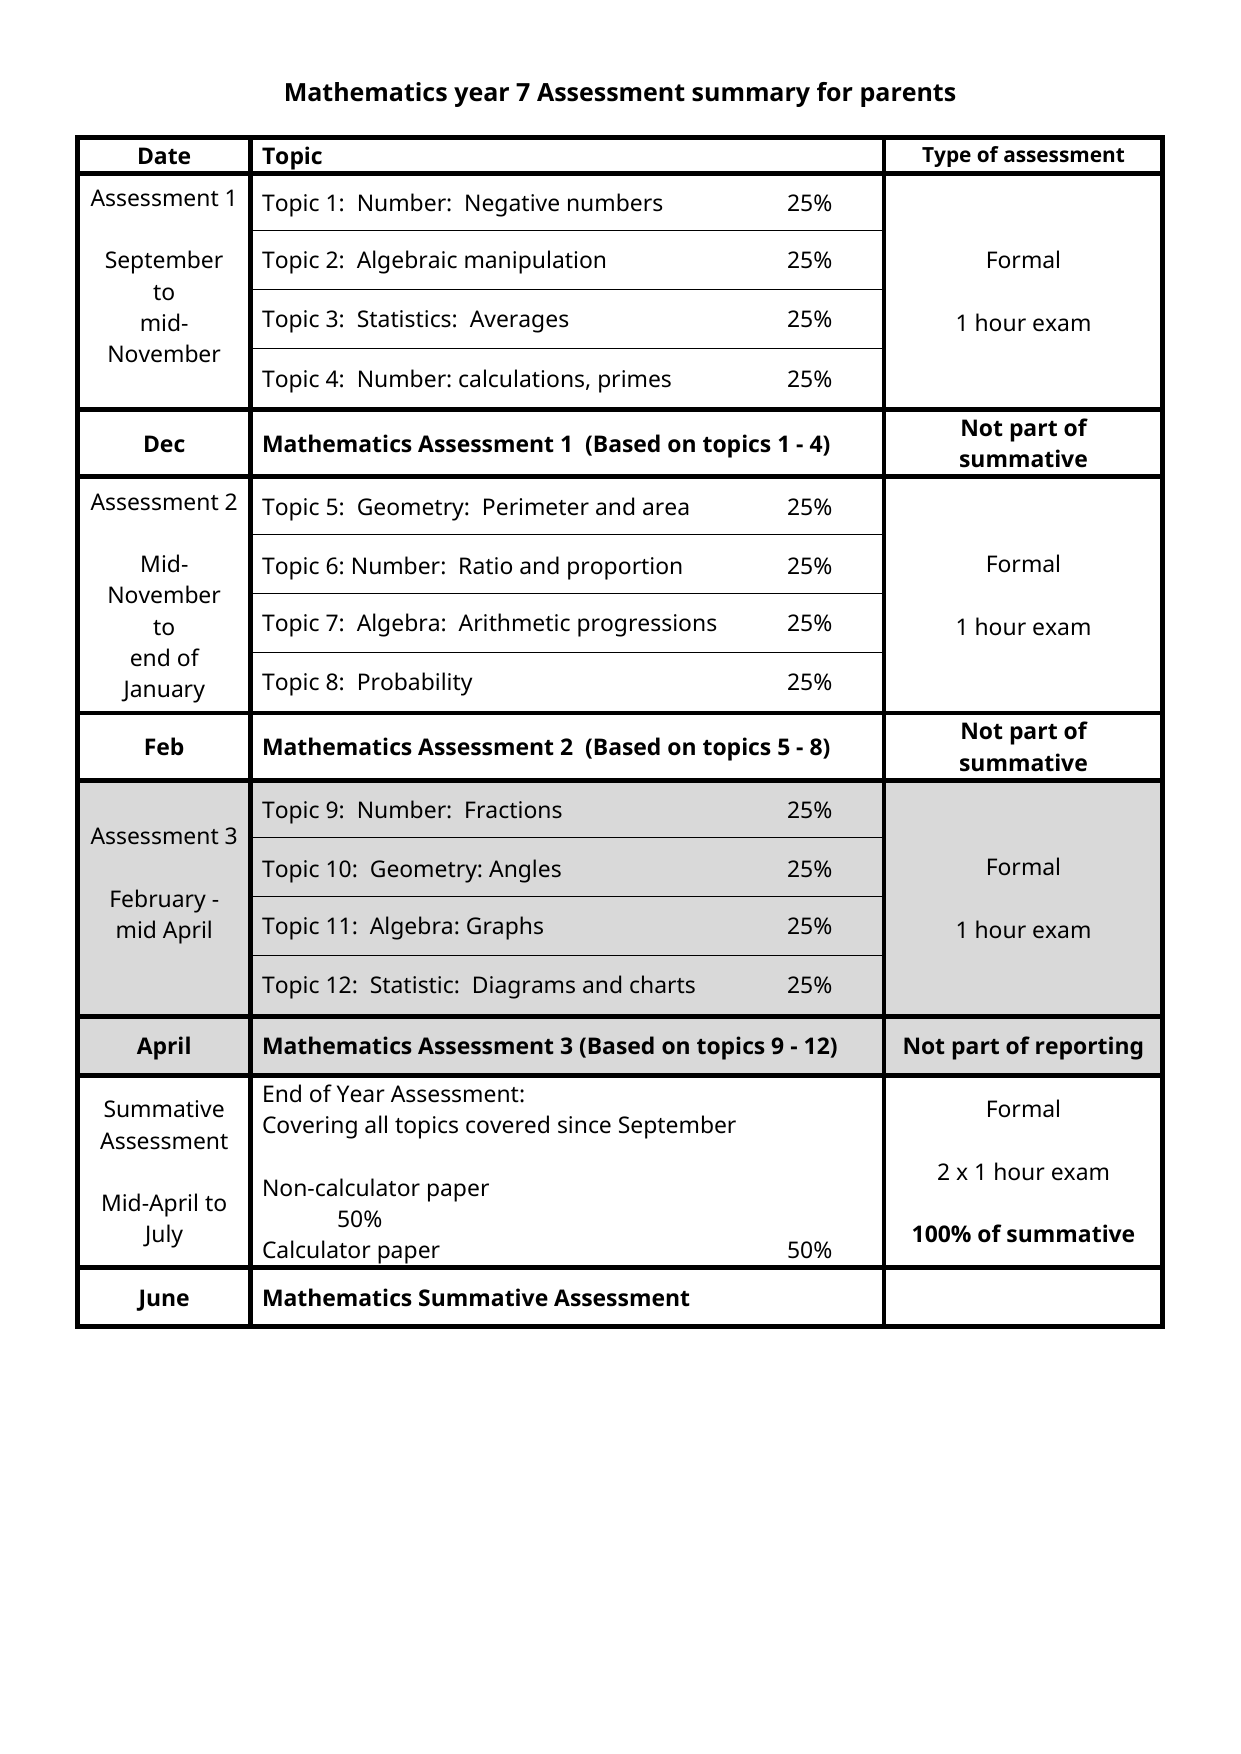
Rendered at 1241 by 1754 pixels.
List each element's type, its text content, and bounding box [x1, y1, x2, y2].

table_header Type of assessment [886, 140, 1160, 171]
table_cell Topic 2: Algebraic manipulation 25% [253, 231, 882, 289]
table_cell Topic 6: Number: Ratio and proportion 25% [253, 535, 882, 592]
table_cell Summative Assessment Mid-April to July [80, 1078, 248, 1265]
table_cell Formal 1 hour exam [886, 176, 1160, 407]
table_cell Not part of summative [886, 715, 1160, 778]
table_cell Mathematics Summative Assessment [253, 1270, 882, 1324]
table_cell Assessment 2 Mid-November to end of January [80, 479, 248, 711]
table_cell Topic 7: Algebra: Arithmetic progressions 25% [253, 594, 882, 652]
table_cell Not part of reporting [886, 1019, 1160, 1073]
table_cell Formal 1 hour exam [886, 783, 1160, 1014]
table_cell Topic 5: Geometry: Perimeter and area 25% [253, 479, 882, 533]
text Mathematics year 7 Assessment summary for parents [75, 75, 1165, 109]
table_cell Formal 1 hour exam [886, 479, 1160, 711]
table_cell Topic 10: Geometry: Angles 25% [253, 838, 882, 896]
table_cell Topic 3: Statistics: Averages 25% [253, 290, 882, 348]
table_cell Topic 1: Number: Negative numbers 25% [253, 176, 882, 230]
table_cell Assessment 3 February - mid April [80, 783, 248, 1014]
table_header Date [80, 140, 248, 171]
table_cell Mathematics Assessment 3 (Based on topics 9 - 12) [253, 1019, 882, 1073]
table_cell Mathematics Assessment 1 (Based on topics 1 - 4) [253, 412, 882, 474]
table_cell April [80, 1019, 248, 1073]
table_cell Dec [80, 412, 248, 474]
table_cell Topic 12: Statistic: Diagrams and charts 25% [253, 956, 882, 1014]
table_header Topic [253, 140, 882, 171]
table_cell Not part of summative [886, 412, 1160, 474]
table_cell Topic 11: Algebra: Graphs 25% [253, 897, 882, 955]
table_cell Formal 2 x 1 hour exam 100% of summative [886, 1078, 1160, 1265]
table_cell [886, 1270, 1160, 1324]
table_cell Topic 4: Number: calculations, primes 25% [253, 349, 882, 407]
table_cell June [80, 1270, 248, 1324]
table_cell Mathematics Assessment 2 (Based on topics 5 - 8) [253, 715, 882, 778]
table_cell Topic 9: Number: Fractions 25% [253, 783, 882, 837]
table_cell Feb [80, 715, 248, 778]
table_cell End of Year Assessment: Covering all topics covered since September Non-calculator paper 50% Calculator paper 50% [253, 1078, 882, 1265]
table_cell Topic 8: Probability 25% [253, 653, 882, 711]
table_cell Assessment 1 September to mid-November [80, 176, 248, 407]
